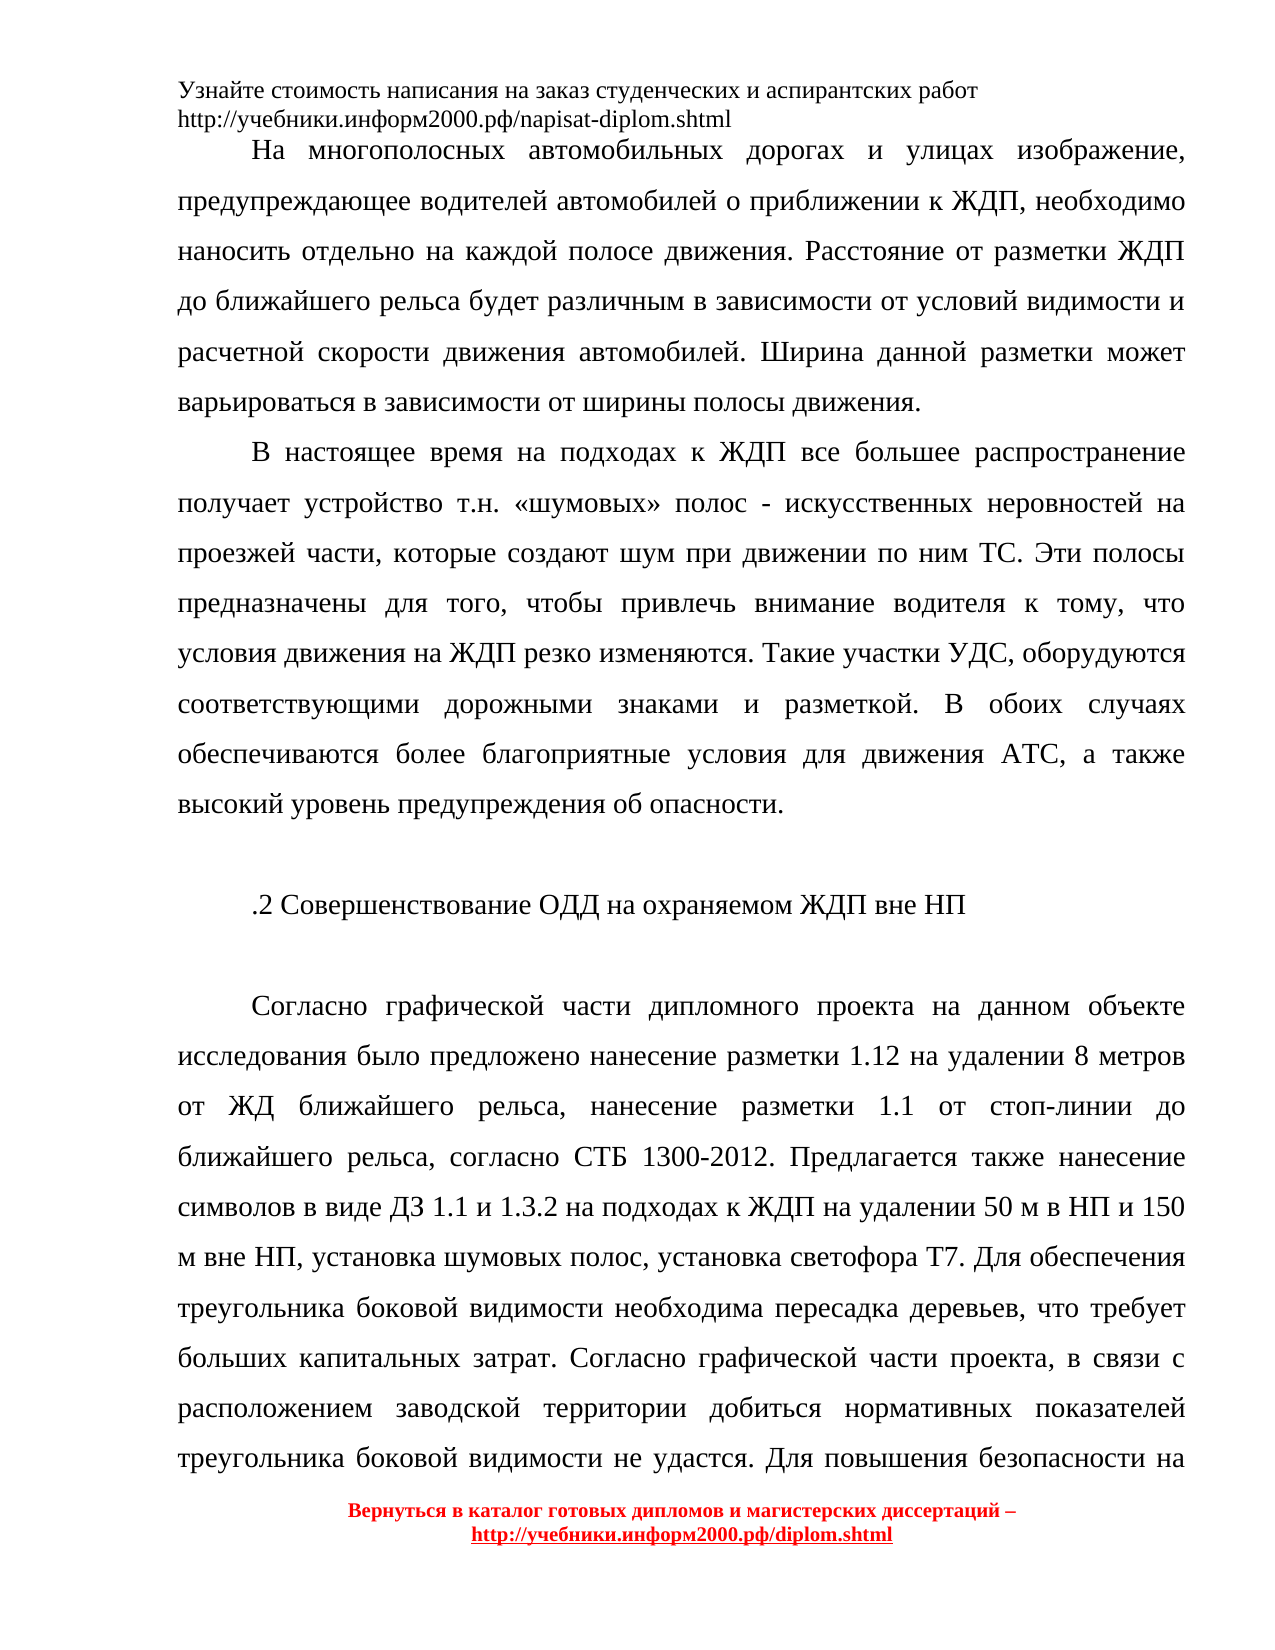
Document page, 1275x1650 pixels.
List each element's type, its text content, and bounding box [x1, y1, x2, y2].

text На многополосных автомобильных дорогах и улицах изображение, предупреждающее водителей автомобилей о приближении к ЖДП, необходимо наносить отдельно на каждой полосе движения. Расстояние от разметки ЖДП до ближайшего рельса будет различным в зависимости от условий видимости и расчетной скорости движения автомобилей. Ширина данной разметки может варьироваться в зависимости от ширины полосы движения. [177, 132, 1186, 418]
text .2 Совершенствование ОДД на охраняемом ЖДП вне НП [177, 887, 1186, 921]
text В настоящее время на подходах к ЖДП все большее распространение получает устройство т.н. «шумовых» полос - искусственных неровностей на проезжей части, которые создают шум при движении по ним ТС. Эти полосы предназначены для того, чтобы привлечь внимание водителя к тому, что условия движения на ЖДП резко изменяются. Такие участки УДС, оборудуются соответствующими дорожными знаками и разметкой. В обоих случаях обеспечиваются более благоприятные условия для движения АТС, а также высокий уровень предупреждения об опасности. [177, 434, 1186, 820]
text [177, 988, 1186, 1474]
